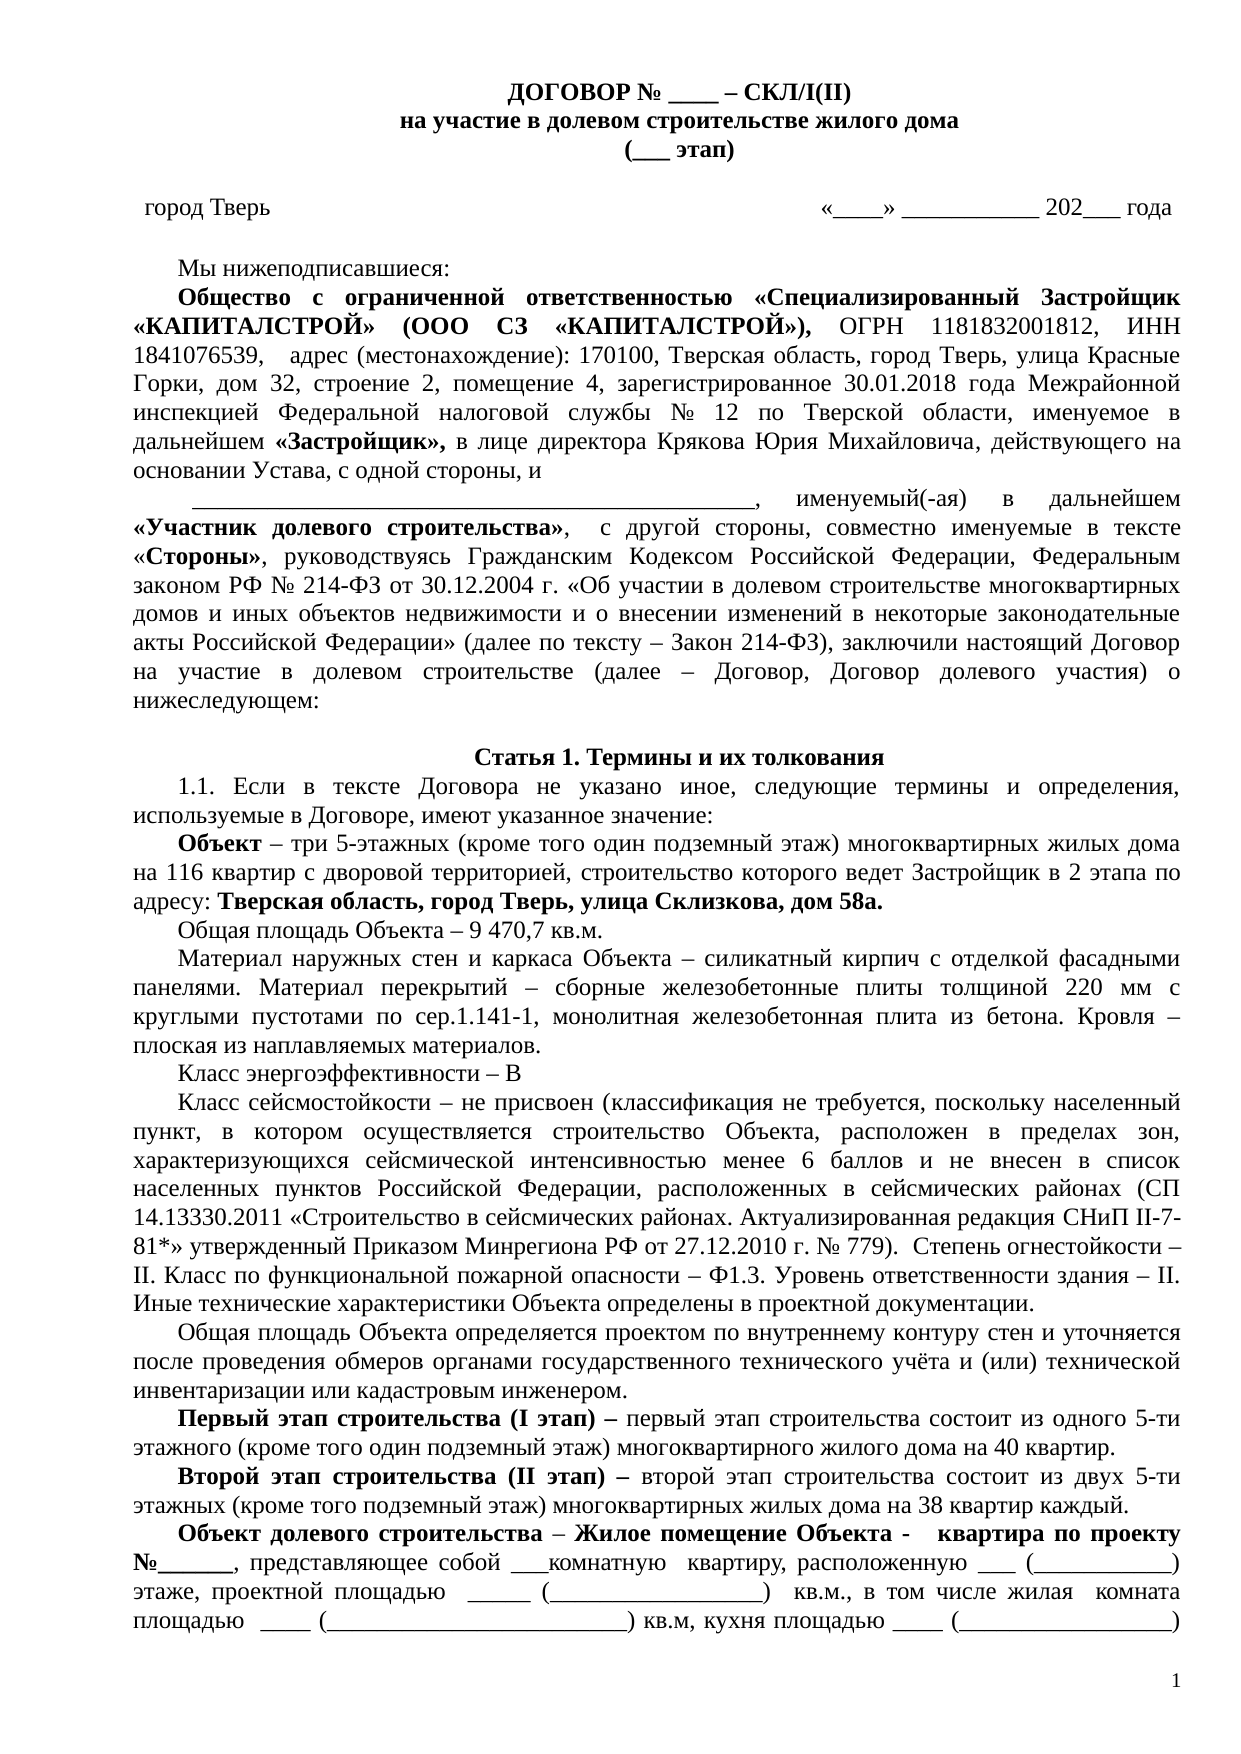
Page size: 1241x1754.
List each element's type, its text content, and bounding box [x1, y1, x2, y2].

text Класс сейсмостойкости – не присвоен (классификация не требуется, поскольку населенный пункт, в котором осуществляется строительство Объекта, расположен в пределах зон, характеризующихся сейсмической интенсивностью менее 6 баллов и не внесен в список населенных пунктов Российской Федерации, расположенных в сейсмических районах (СП 14.13330.2011 «Строительство в сейсмических районах. Актуализированная редакция СНиП II-7-81*» утвержденный Приказом Минрегиона РФ от 27.12.2010 г. № 779). Степень огнестойкости – II. Класс по функциональной пожарной опасности – Ф1.3. Уровень ответственности здания – II. Иные технические характеристики Объекта определены в проектной документации. [133, 1087, 1181, 1317]
text Класс энергоэффективности – В [133, 1058, 1181, 1087]
table_header город Тверь [133, 192, 325, 225]
text Объект – три 5-этажных (кроме того один подземный этаж) многоквартирных жилых дома на 116 квартир с дворовой территорией, строительство которого ведет Застройщик в 2 этапа по адресу: Тверская область, город Тверь, улица Склизкова, дом 58а. [133, 828, 1181, 915]
text на участие в долевом строительстве жилого дома [133, 106, 1181, 134]
text 1.1. Если в тексте Договора не указано иное, следующие термины и определения, используемые в Договоре, имеют указанное значение: [133, 771, 1181, 828]
text Материал наружных стен и каркаса Объекта – силикатный кирпич с отделкой фасадными панелями. Материал перекрытий – сборные железобетонные плиты толщиной 220 мм с круглыми пустотами по сер.1.141-1, монолитная железобетонная плита из бетона. Кровля – плоская из наплавляемых материалов. [133, 943, 1181, 1058]
text Общество с ограниченной ответственностью «Специализированный Застройщик «КАПИТАЛСТРОЙ» (ООО СЗ «КАПИТАЛСТРОЙ»), ОГРН 1181832001812, ИНН 1841076539, адрес (местонахождение): 170100, Тверская область, город Тверь, улица Красные Горки, дом 32, строение 2, помещение 4, зарегистрированное 30.01.2018 года Межрайонной инспекцией Федеральной налоговой службы № 12 по Тверской области, именуемое в дальнейшем «Застройщик», в лице директора Крякова Юрия Михайловича, действующего на основании Устава, с одной стороны, и [133, 282, 1181, 483]
text Второй этап строительства (II этап) – второй этап строительства состоит из двух 5-ти этажных (кроме того подземный этаж) многоквартирных жилых дома на 38 квартир каждый. [133, 1461, 1181, 1518]
table_header «____» ___________ 202___ года [325, 192, 1193, 225]
text Общая площадь Объекта определяется проектом по внутреннему контуру стен и уточняется после проведения обмеров органами государственного технического учёта и (или) технической инвентаризации или кадастровым инженером. [133, 1317, 1181, 1403]
text ДОГОВОР № ____ – СКЛ/I(II) [133, 77, 1181, 106]
text Общая площадь Объекта – 9 470,7 кв.м. [133, 915, 1181, 943]
text Мы нижеподписавшиеся: [133, 253, 1181, 282]
text (___ этап) [133, 134, 1181, 163]
text Первый этап строительства (I этап) – первый этап строительства состоит из одного 5-ти этажного (кроме того один подземный этаж) многоквартирного жилого дома на 40 квартир. [133, 1403, 1181, 1461]
text _____________________________________________, именуемый(-ая) в дальнейшем «Участник долевого строительства», с другой стороны, совместно именуемые в тексте «Стороны», руководствуясь Гражданским Кодексом Российской Федерации, Федеральным законом РФ № 214-ФЗ от 30.12.2004 г. «Об участии в долевом строительстве многоквартирных домов и иных объектов недвижимости и о внесении изменений в некоторые законодательные акты Российской Федерации» (далее по тексту – Закон 214-ФЗ), заключили настоящий Договор на участие в долевом строительстве (далее – Договор, Договор долевого участия) о нижеследующем: [133, 483, 1181, 713]
text Статья 1. Термины и их толкования [133, 742, 1181, 771]
